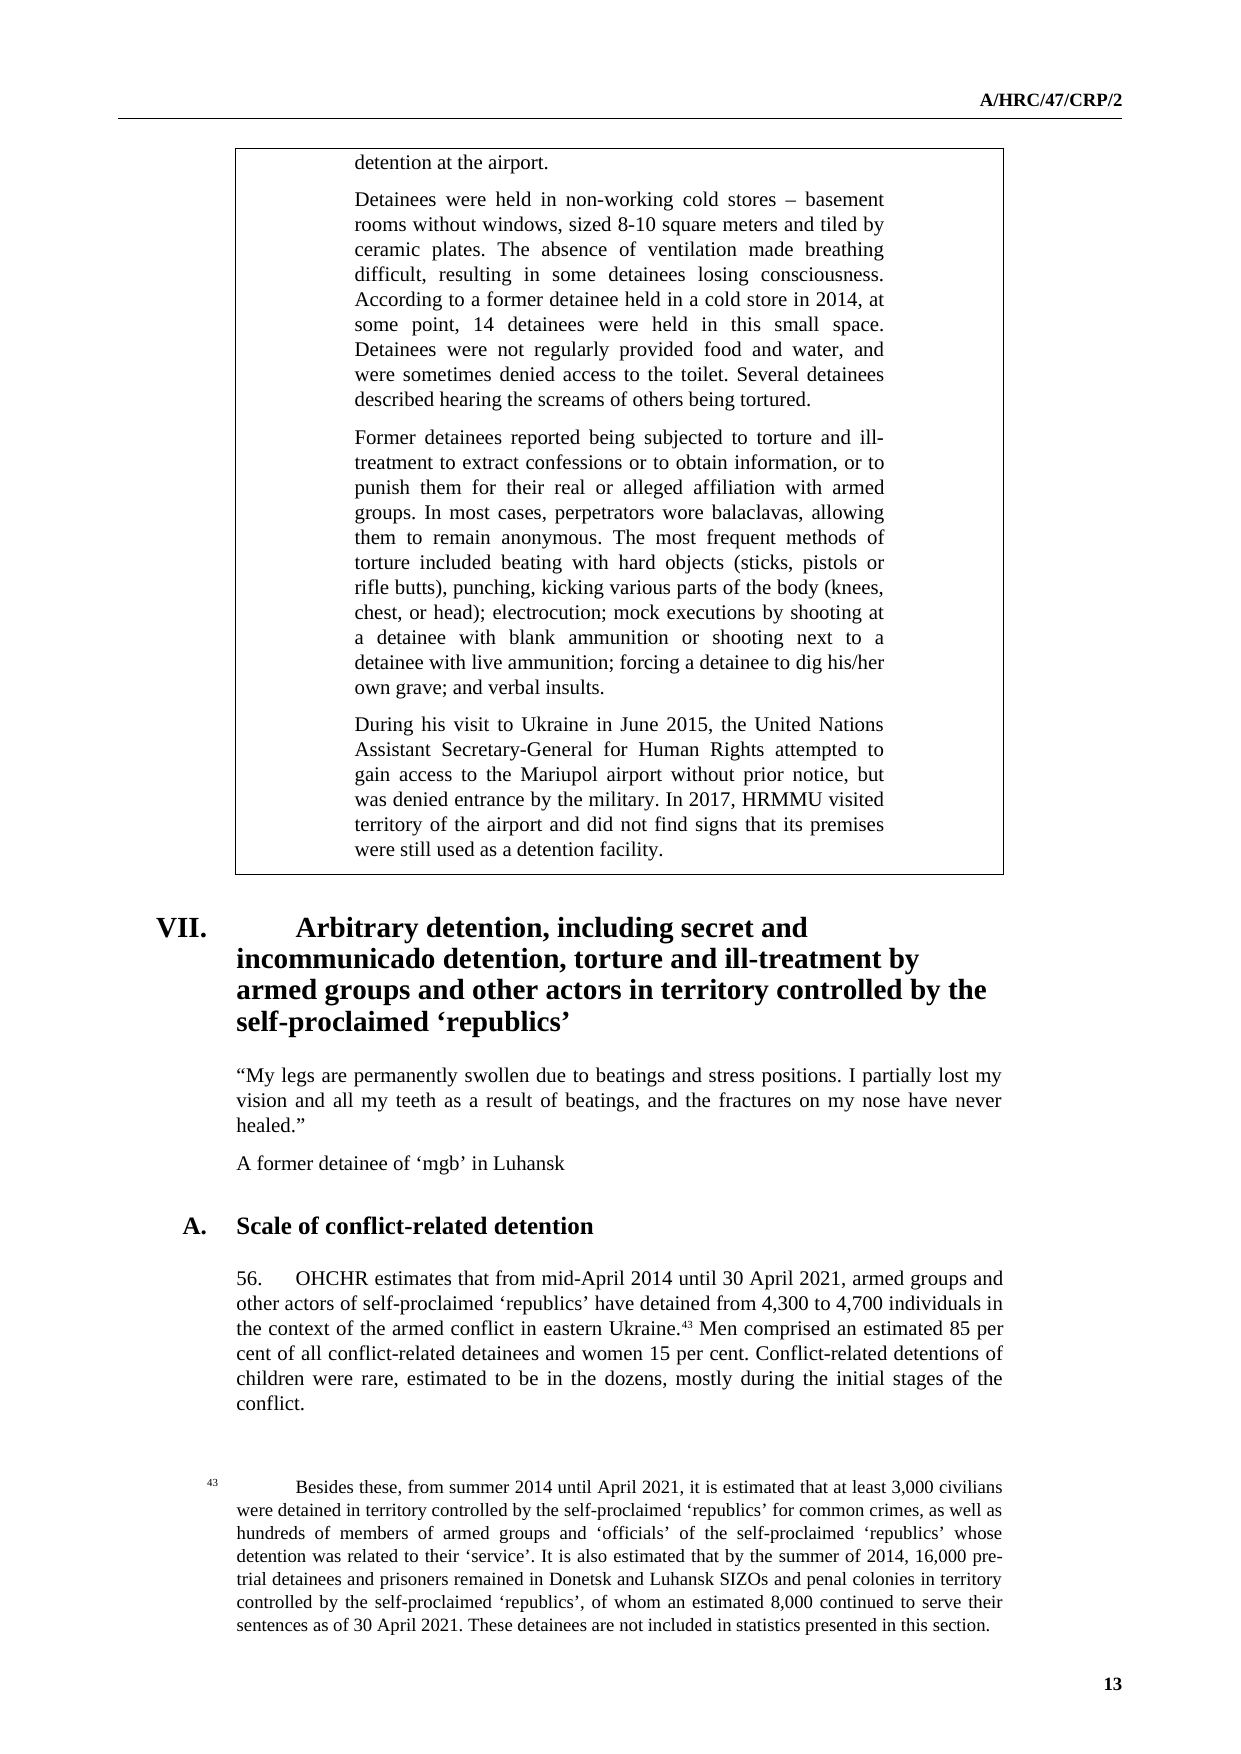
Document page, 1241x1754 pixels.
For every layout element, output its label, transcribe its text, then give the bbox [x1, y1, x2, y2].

text A. Scale of conflict-related detention [118, 1212, 1004, 1240]
text 56. OHCHR estimates that from mid-April 2014 until 30 April 2021, armed groups and other actors of self-proclaimed ‘republics’ have detained from 4,300 to 4,700 individuals in the context of the armed conflict in eastern Ukraine. Men comprised an estimated 85 per cent of all conflict-related detainees and women 15 per cent. Conflict-related detentions of children were rare, estimated to be in the dozens, mostly during the initial stages of the conflict. [236, 1265, 1004, 1415]
text “My legs are permanently swollen due to beatings and stress positions. I partially lost my vision and all my teeth as a result of beatings, and the fractures on my nose have never healed.” [236, 1062, 1004, 1137]
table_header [236, 149, 1003, 874]
text VII. Arbitrary detention, including secret and incommunicado detention, torture and ill-treatment by armed groups and other actors in territory controlled by the self-proclaimed ‘republics’ [118, 912, 1004, 1037]
text A former detainee of ‘mgb’ in Luhansk [236, 1150, 1004, 1175]
